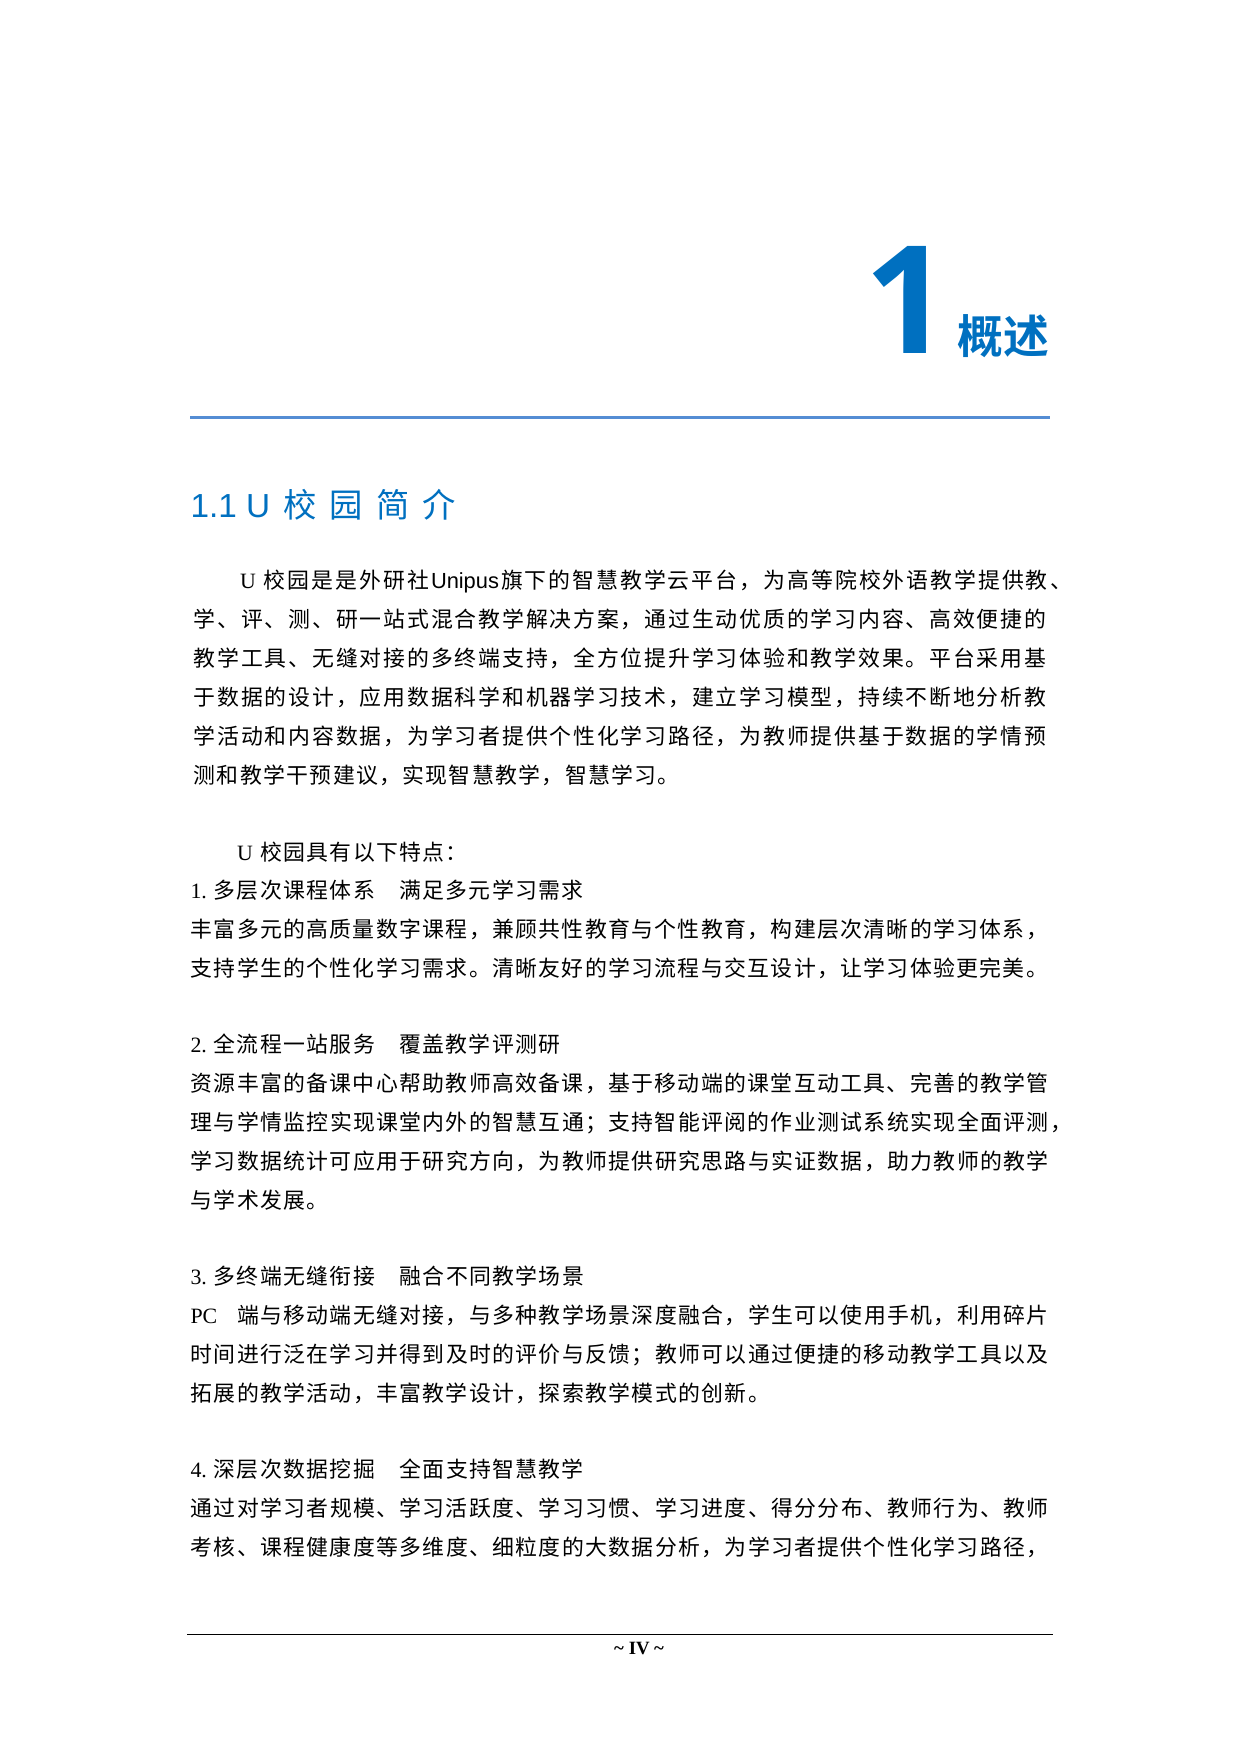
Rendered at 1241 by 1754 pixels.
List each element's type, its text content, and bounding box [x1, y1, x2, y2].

text 4. 深层次数据挖掘 全面支持智慧教学 [190, 1451, 1050, 1485]
subtitle 1.1 U校园简介 [190, 469, 1050, 537]
text 1. 多层次课程体系 满足多元学习需求 [190, 872, 1050, 906]
text U校园是是外研社Unipus旗下的智慧教学云平台，为高等院校外语教学提供教、学、评、测、研一站式混合教学解决方案，通过生动优质的学习内容、高效便捷的教学工具、无缝对接的多终端支持，全方位提升学习体验和教学效果。平台采用基于数据的设计，应用数据科学和机器学习技术，建立学习模型，持续不断地分析教学活动和内容数据，为学习者提供个性化学习路径，为教师提供基于数据的学情预测和教学干预建议，实现智慧教学，智慧学习。 [190, 562, 1050, 791]
subtitle 概述 [190, 176, 1050, 416]
text 2. 全流程一站服务 覆盖教学评测研 [190, 1026, 1050, 1060]
text 丰富多元的高质量数字课程，兼顾共性教育与个性教育，构建层次清晰的学习体系，支持学生的个性化学习需求。清晰友好的学习流程与交互设计，让学习体验更完美。 [190, 911, 1050, 983]
text 资源丰富的备课中心帮助教师高效备课，基于移动端的课堂互动工具、完善的教学管理与学情监控实现课堂内外的智慧互通；支持智能评阅的作业测试系统实现全面评测，学习数据统计可应用于研究方向，为教师提供研究思路与实证数据，助力教师的教学与学术发展。 [190, 1064, 1050, 1215]
text PC端与移动端无缝对接，与多种教学场景深度融合，学生可以使用手机，利用碎片时间进行泛在学习并得到及时的评价与反馈；教师可以通过便捷的移动教学工具以及拓展的教学活动，丰富教学设计，探索教学模式的创新。 [190, 1296, 1050, 1408]
text 3.多终端无缝衔接 融合不同教学场景 [190, 1258, 1050, 1292]
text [190, 1489, 1050, 1562]
text U校园具有以下特点： [190, 833, 1050, 867]
